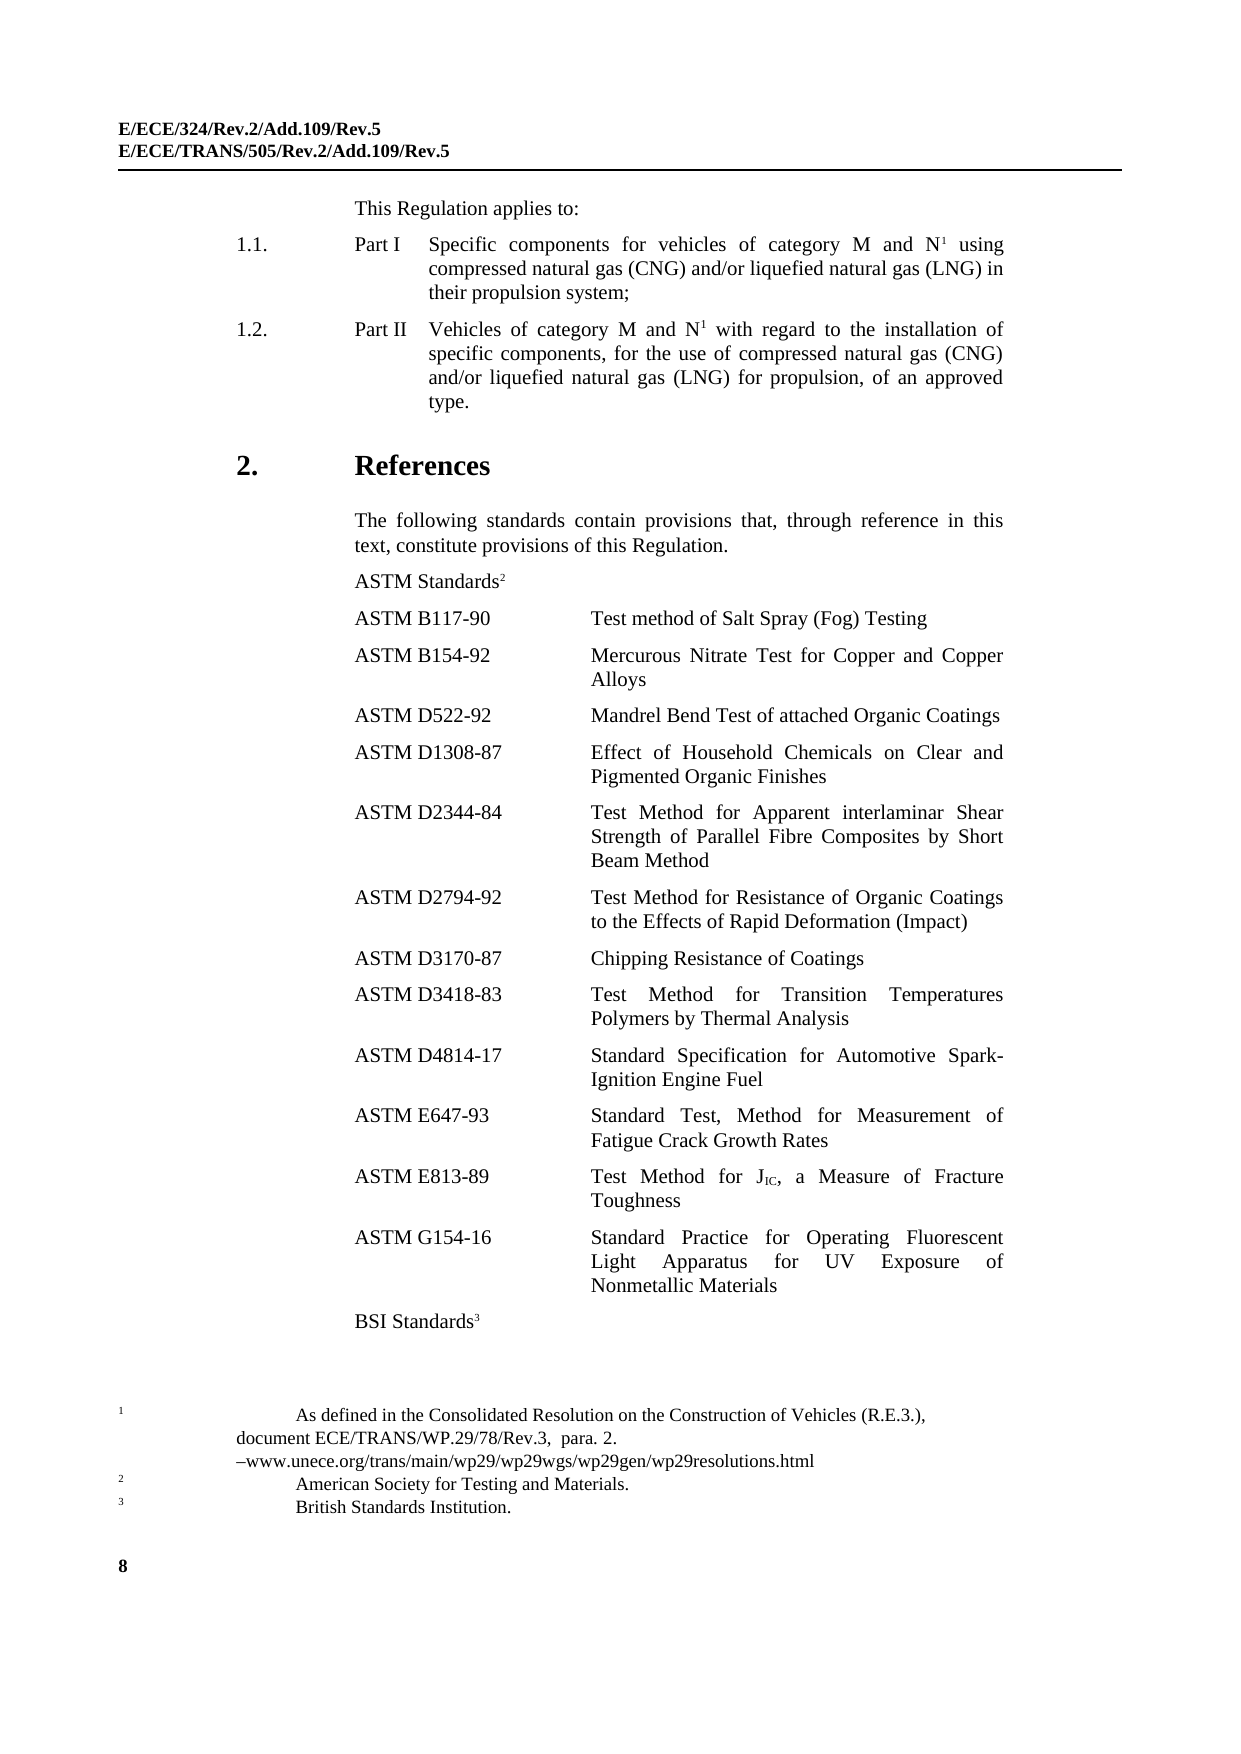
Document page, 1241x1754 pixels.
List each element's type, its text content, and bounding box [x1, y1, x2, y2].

text This Regulation applies to: [354, 196, 1004, 220]
text ASTM D2344-84 Test Method for Apparent interlaminar Shear Strength of Parallel Fibre Composites by Short Beam Method [354, 800, 1004, 872]
text ASTM E813-89 Test Method for JIC, a Measure of Fracture Toughness [354, 1164, 1004, 1212]
text ASTM D4814-17 Standard Specification for Automotive Spark-Ignition Engine Fuel [354, 1043, 1004, 1091]
text ASTM D2794-92 Test Method for Resistance of Organic Coatings to the Effects of Rapid Deformation (Impact) [354, 885, 1004, 933]
text ASTM G154-16 Standard Practice for Operating Fluorescent Light Apparatus for UV Exposure of Nonmetallic Materials [354, 1225, 1004, 1297]
text BSI Standards [354, 1309, 1004, 1333]
text ASTM B117-90 Test method of Salt Spray (Fog) Testing [354, 606, 1004, 630]
text ASTM D3418-83 Test Method for Transition Temperatures Polymers by Thermal Analysis [354, 982, 1004, 1030]
text ASTM Standards [354, 569, 1004, 593]
text 1.1. Part I Specific components for vehicles of category M and N using compressed natural gas (CNG) and/or liquefied natural gas (LNG) in their propulsion system; [236, 232, 1004, 304]
text 1.2. Part II Vehicles of category M and N1 with regard to the installation of specific components, for the use of compressed natural gas (CNG) and/or liquefied natural gas (LNG) for propulsion, of an approved type. [236, 317, 1004, 413]
text ASTM E647-93 Standard Test, Method for Measurement of Fatigue Crack Growth Rates [354, 1103, 1004, 1152]
text ASTM D3170-87 Chipping Resistance of Coatings [354, 946, 1004, 970]
text The following standards contain provisions that, through reference in this text, constitute provisions of this Regulation. [354, 507, 1004, 557]
text ASTM D1308-87 Effect of Household Chemicals on Clear and Pigmented Organic Finishes [354, 740, 1004, 788]
text ASTM D522-92 Mandrel Bend Test of attached Organic Coatings [354, 703, 1004, 727]
text 2. References [118, 451, 1004, 482]
text ASTM B154-92 Mercurous Nitrate Test for Copper and Copper Alloys [354, 642, 1004, 691]
